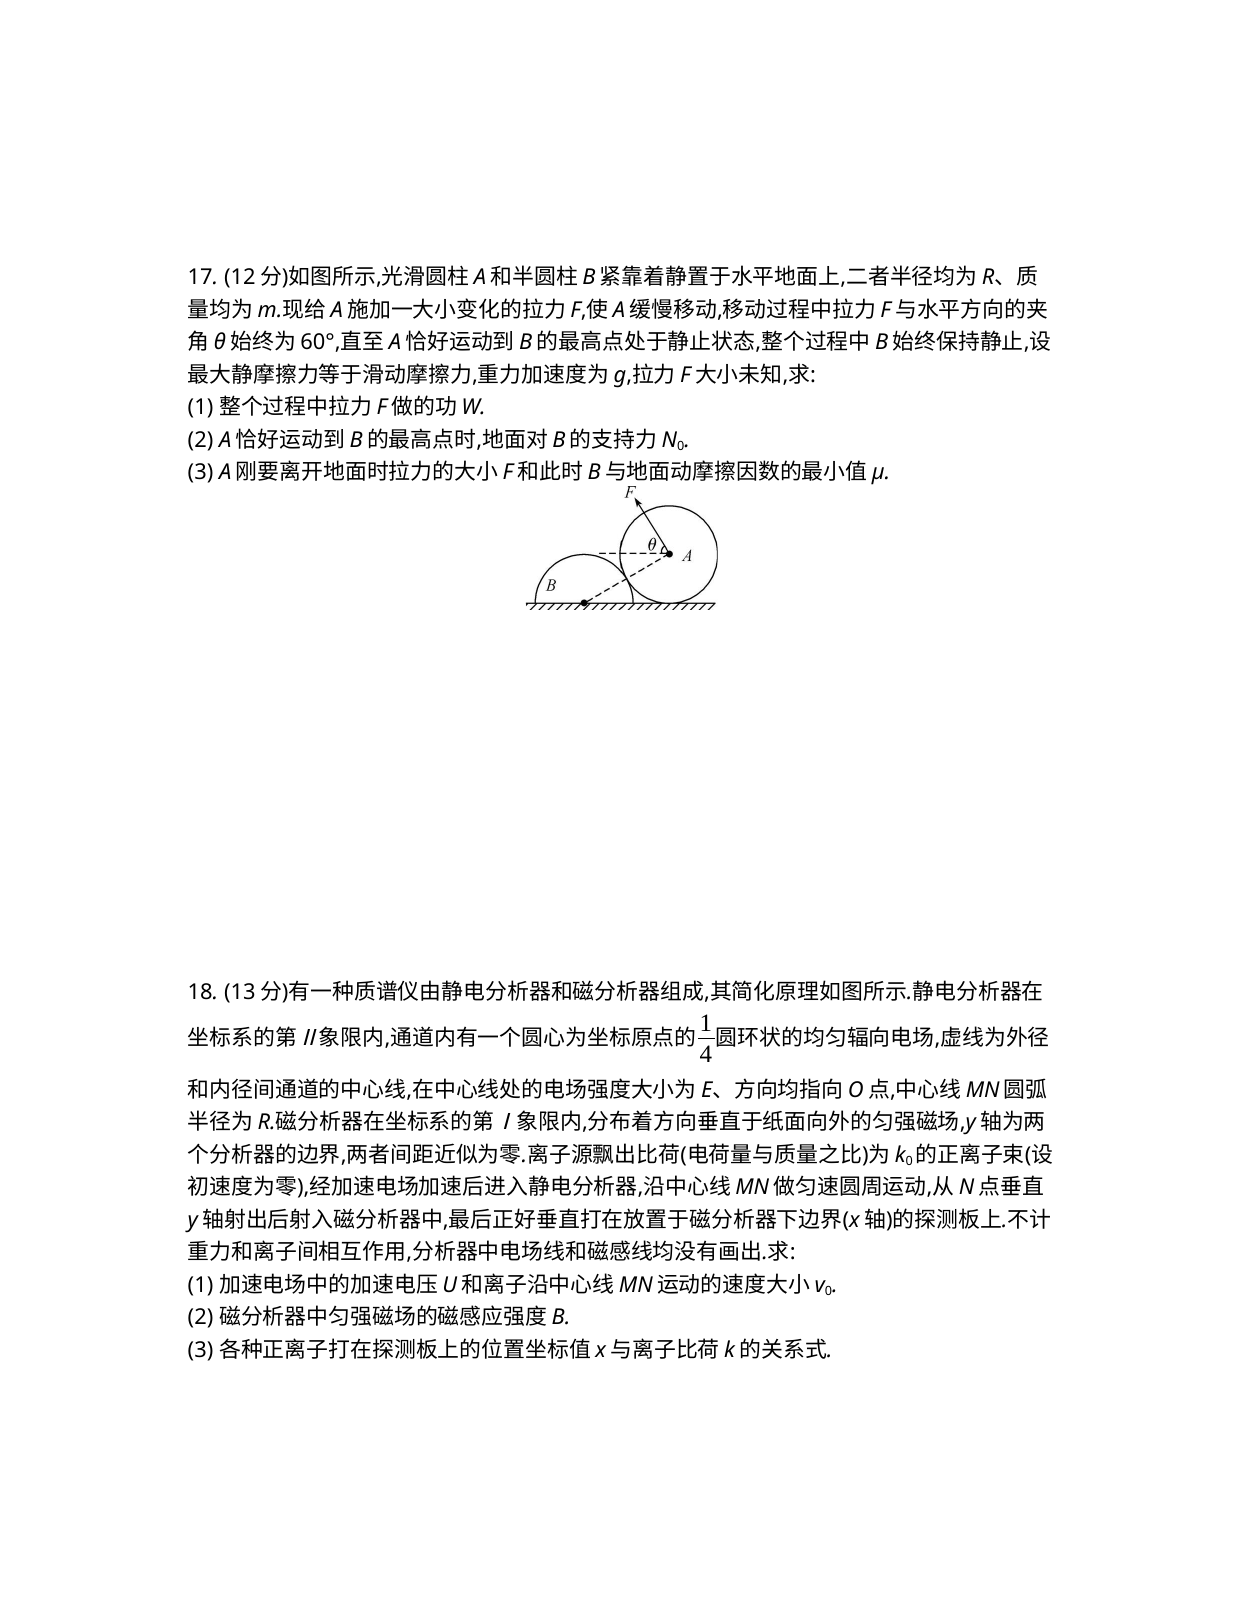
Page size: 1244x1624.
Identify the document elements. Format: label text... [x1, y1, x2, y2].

text (2) 磁分析器中匀强磁场的磁感应强度B. [187, 1299, 1056, 1331]
text (1) 整个过程中拉力F做的功W. [187, 389, 1056, 421]
text (2) A恰好运动到B的最高点时,地面对B的支持力N0. [187, 421, 1056, 454]
text (3) A刚要离开地面时拉力的大小F和此时B与地面动摩擦因数的最小值μ. [187, 454, 1056, 486]
text (3) 各种正离子打在探测板上的位置坐标值x与离子比荷k的关系式. [187, 1331, 1056, 1364]
text 18. (13分)有一种质谱仪由静电分析器和磁分析器组成,其简化原理如图所示.静电分析器在坐标系的第Ⅱ象限内,通道内有一个圆心为坐标原点的圆环状的均匀辐向电场,虚线为外径和内径间通道的中心线,在中心线处的电场强度大小为E、方向均指向O点,中心线MN圆弧半径为R.磁分析器在坐标系的第Ⅰ象限内,分布着方向垂直于纸面向外的匀强磁场,y轴为两个分析器的边界,两者间距近似为零.离子源飘出比荷(电荷量与质量之比)为k0的正离子束(设初速度为零),经加速电场加速后进入静电分析器,沿中心线MN做匀速圆周运动,从N点垂直y轴射出后射入磁分析器中,最后正好垂直打在放置于磁分析器下边界(x轴)的探测板上.不计重力和离子间相互作用,分析器中电场线和磁感线均没有画出.求: [187, 974, 1056, 1266]
text 17. (12分)如图所示,光滑圆柱A和半圆柱B紧靠着静置于水平地面上,二者半径均为R、质量均为m.现给A施加一大小变化的拉力F,使A缓慢移动,移动过程中拉力F与水平方向的夹角θ始终为60°,直至A恰好运动到B的最高点处于静止状态,整个过程中B始终保持静止,设最大静摩擦力等于滑动摩擦力,重力加速度为g,拉力F大小未知,求: [187, 259, 1056, 389]
picture [525, 486, 718, 610]
text (1) 加速电场中的加速电压U和离子沿中心线MN运动的速度大小v0. [187, 1266, 1056, 1299]
